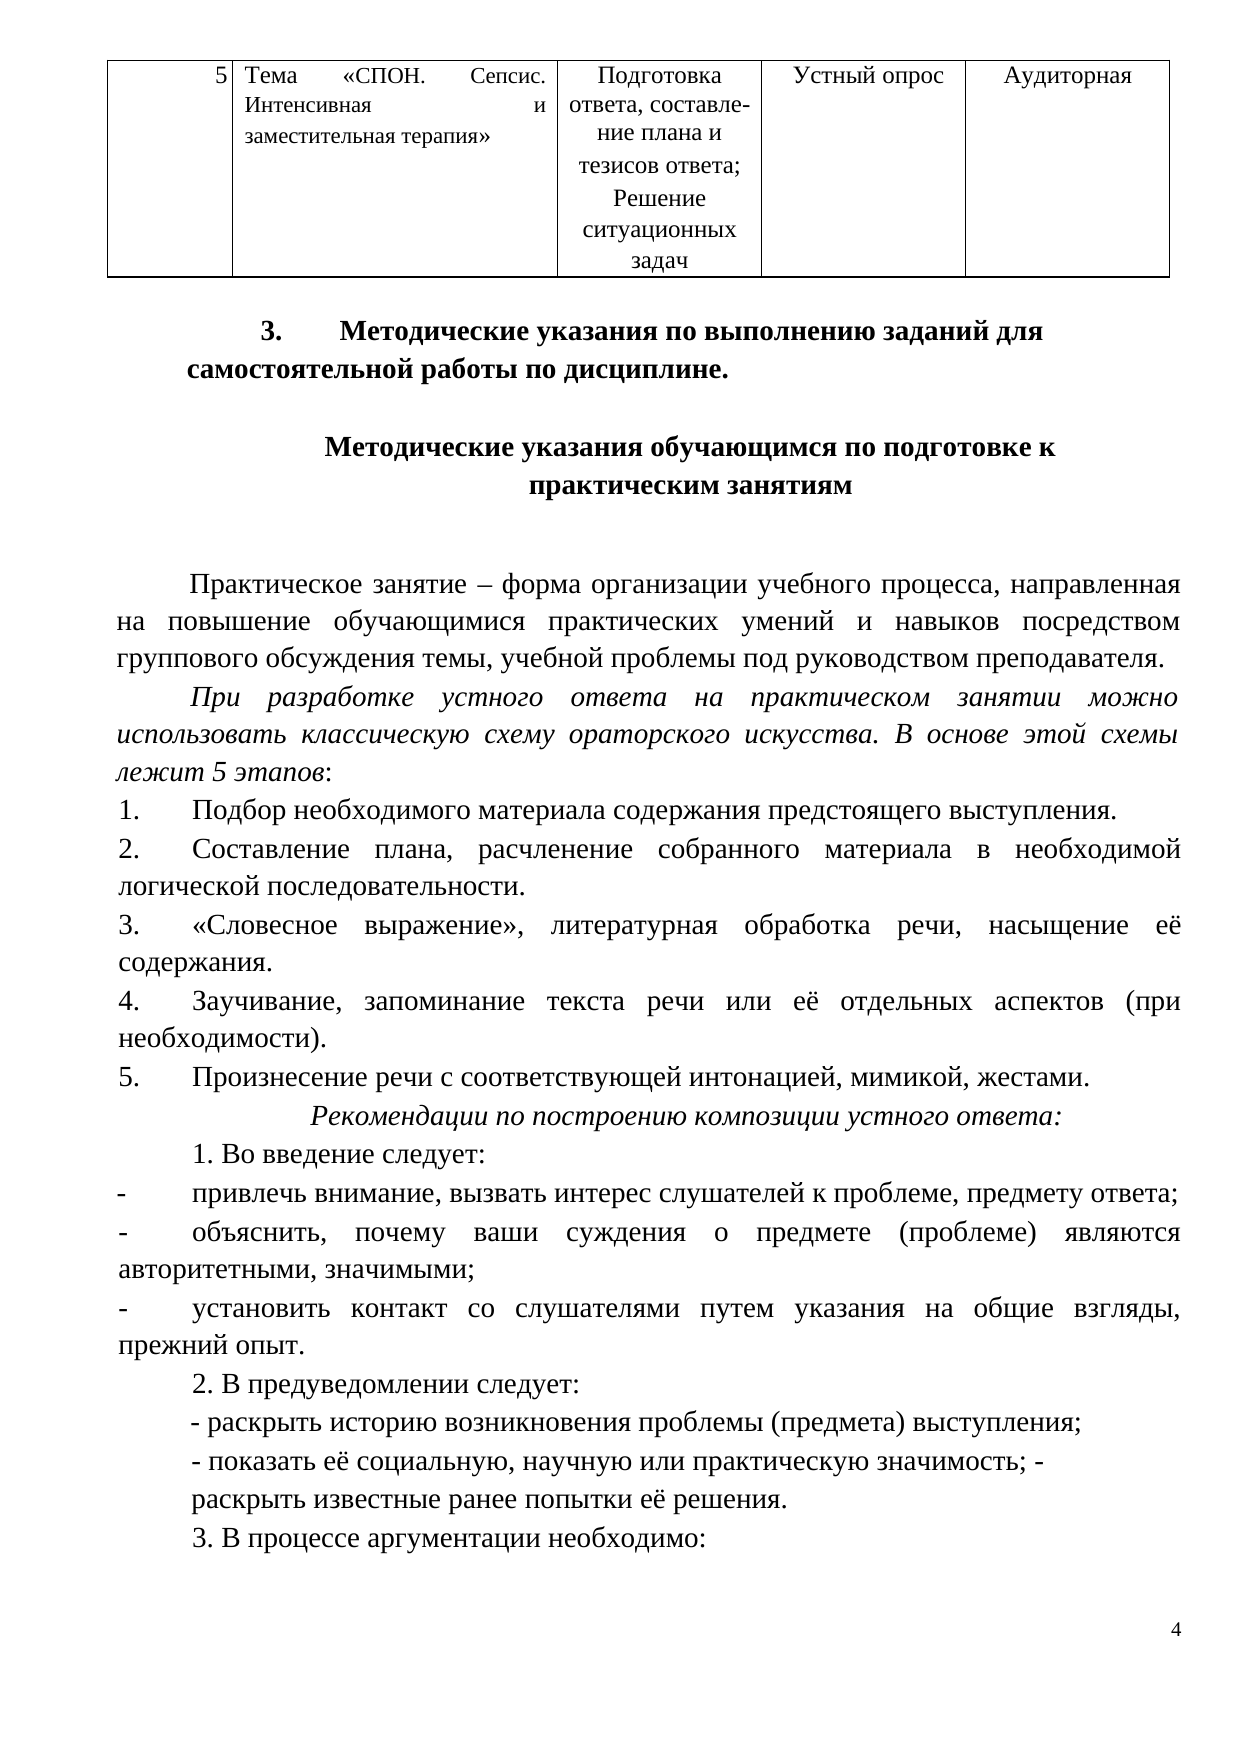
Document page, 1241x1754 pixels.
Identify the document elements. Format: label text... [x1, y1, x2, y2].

list Методические указания по выполнению заданий для самостоятельной работы по дисциплине. [187, 313, 1182, 384]
subtitle Методические указания обучающимся по подготовке к практическим занятиям [324, 429, 1056, 501]
list установить контакт со слушателями путем указания на общие взгляды, прежний опыт. [118, 1290, 1182, 1361]
text Практическое занятие – форма организации учебного процесса, направленная на повышение обучающимися практических умений и навыков посредством группового обсуждения темы, учебной проблемы под руководством преподавателя. [116, 566, 1182, 674]
table_cell Устный опрос [762, 61, 965, 276]
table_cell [558, 61, 761, 276]
table_cell Аудиторная [966, 61, 1169, 276]
text 1. Во введение следует: [192, 1136, 1182, 1170]
list Произнесение речи с соответствующей интонацией, мимикой, жестами. [118, 1059, 1182, 1092]
table_cell 5 [108, 61, 232, 276]
text 2. В предуведомлении следует: [192, 1366, 1182, 1399]
list Составление плана, расчленение собранного материала в необходимой логической последовательности. [118, 831, 1182, 902]
list Подбор необходимого материала содержания предстоящего выступления. [118, 792, 1182, 826]
text При разработке устного ответа на практическом занятии можно использовать классическую схему ораторского искусства. В основе этой схемы лежит 5 этапов: [116, 679, 1182, 787]
list «Словесное выражение», литературная обработка речи, насыщение её содержания. [118, 907, 1182, 978]
list Заучивание, запоминание текста речи или её отдельных аспектов (при необходимости). [118, 983, 1182, 1054]
text - раскрыть историю возникновения проблемы (предмета) выступления; - показать её социальную, научную или практическую значимость; - раскрыть известные ранее попытки её решения. [190, 1404, 1084, 1515]
text Рекомендации по построению композиции устного ответа: [310, 1098, 1182, 1131]
text 3. В процессе аргументации необходимо: [192, 1520, 1182, 1554]
table_cell Тема «СПОН. Сепсис. Интенсивная и заместительная терапия» [233, 61, 557, 276]
list привлечь внимание, вызвать интерес слушателей к проблеме, предмету ответа; [116, 1175, 1182, 1209]
list объяснить, почему ваши суждения о предмете (проблеме) являются авторитетными, значимыми; [118, 1214, 1182, 1284]
